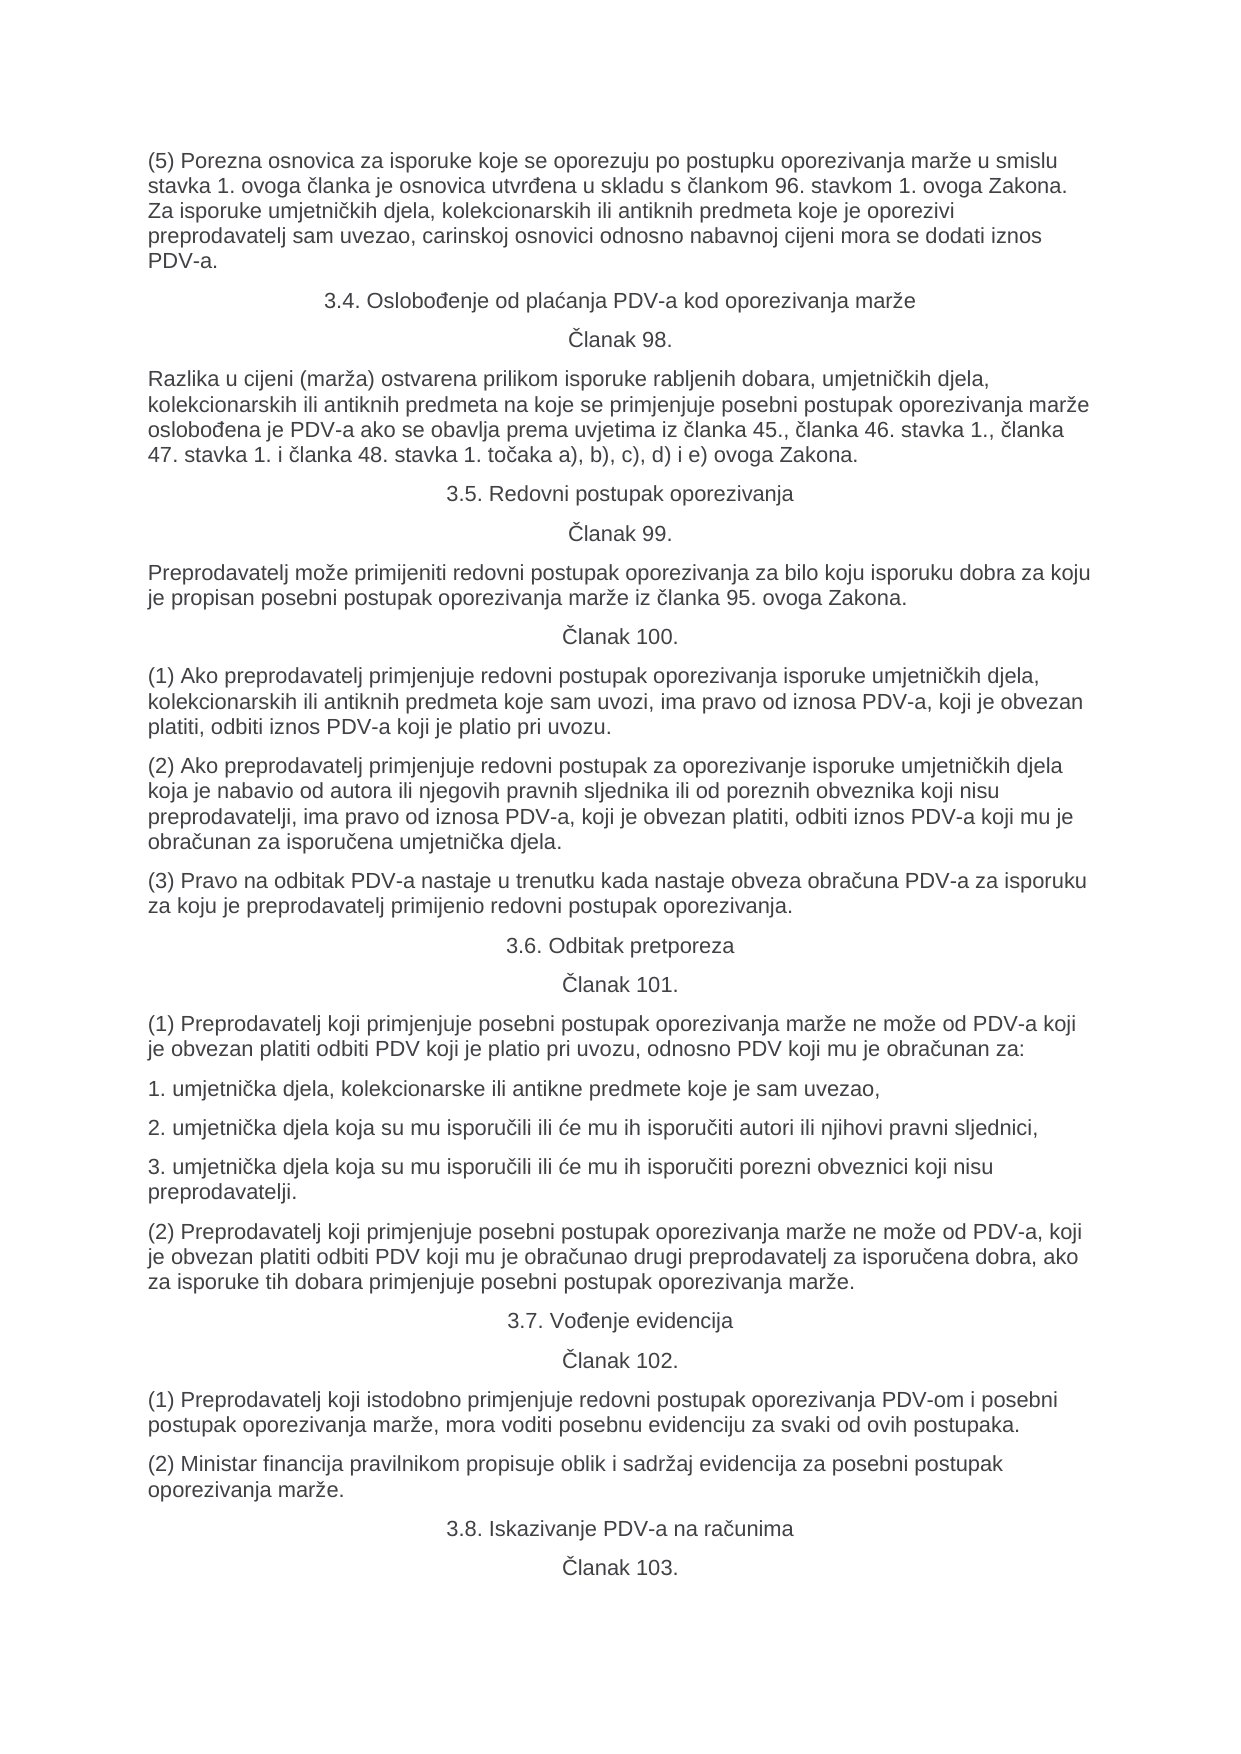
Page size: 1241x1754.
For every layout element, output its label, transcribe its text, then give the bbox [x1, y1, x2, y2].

text 3. umjetnička djela koja su mu isporučili ili će mu ih isporučiti porezni obveznici koji nisu preprodavatelji. [148, 1154, 1093, 1204]
text (2) Ako preprodavatelj primjenjuje redovni postupak za oporezivanje isporuke umjetničkih djela koja je nabavio od autora ili njegovih pravnih sljednika ili od poreznih obveznika koji nisu preprodavatelji, ima pravo od iznosa PDV-a, koji je obvezan platiti, odbiti iznos PDV-a koji mu je obračunan za isporučena umjetnička djela. [148, 753, 1093, 854]
text Članak 102. [148, 1347, 1093, 1373]
text Preprodavatelj može primijeniti redovni postupak oporezivanja za bilo koju isporuku dobra za koju je propisan posebni postupak oporezivanja marže iz članka 95. ovoga Zakona. [148, 560, 1093, 610]
text 2. umjetnička djela koja su mu isporučili ili će mu ih isporučiti autori ili njihovi pravni sljednici, [148, 1115, 1093, 1140]
text (2) Ministar financija pravilnikom propisuje oblik i sadržaj evidencija za posebni postupak oporezivanja marže. [148, 1451, 1093, 1502]
text 1. umjetnička djela, kolekcionarske ili antikne predmete koje je sam uvezao, [148, 1076, 1093, 1101]
text 3.5. Redovni postupak oporezivanja [148, 481, 1093, 506]
text 3.7. Vođenje evidencija [148, 1308, 1093, 1333]
text (1) Preprodavatelj koji primjenjuje posebni postupak oporezivanja marže ne može od PDV-a koji je obvezan platiti odbiti PDV koji je platio pri uvozu, odnosno PDV koji mu je obračunan za: [148, 1011, 1093, 1061]
text Članak 98. [148, 327, 1093, 352]
text Članak 101. [148, 972, 1093, 997]
text (1) Ako preprodavatelj primjenjuje redovni postupak oporezivanja isporuke umjetničkih djela, kolekcionarskih ili antiknih predmeta koje sam uvozi, ima pravo od iznosa PDV-a, koji je obvezan platiti, odbiti iznos PDV-a koji je platio pri uvozu. [148, 663, 1093, 739]
text Članak 103. [148, 1555, 1093, 1580]
text 3.8. Iskazivanje PDV-a na računima [148, 1516, 1093, 1541]
text Članak 100. [148, 624, 1093, 649]
text Članak 99. [148, 520, 1093, 546]
text 3.6. Odbitak pretporeza [148, 932, 1093, 958]
text (5) Porezna osnovica za isporuke koje se oporezuju po postupku oporezivanja marže u smislu stavka 1. ovoga članka je osnovica utvrđena u skladu s člankom 96. stavkom 1. ovoga Zakona. Za isporuke umjetničkih djela, kolekcionarskih ili antiknih predmeta koje je oporezivi preprodavatelj sam uvezao, carinskoj osnovici odnosno nabavnoj cijeni mora se dodati iznos PDV-a. [148, 148, 1093, 274]
text 3.4. Oslobođenje od plaćanja PDV-a kod oporezivanja marže [148, 288, 1093, 313]
text (1) Preprodavatelj koji istodobno primjenjuje redovni postupak oporezivanja PDV-om i posebni postupak oporezivanja marže, mora voditi posebnu evidenciju za svaki od ovih postupaka. [148, 1387, 1093, 1437]
text (2) Preprodavatelj koji primjenjuje posebni postupak oporezivanja marže ne može od PDV-a, koji je obvezan platiti odbiti PDV koji mu je obračunao drugi preprodavatelj za isporučena dobra, ako za isporuke tih dobara primjenjuje posebni postupak oporezivanja marže. [148, 1218, 1093, 1294]
text (3) Pravo na odbitak PDV-a nastaje u trenutku kada nastaje obveza obračuna PDV-a za isporuku za koju je preprodavatelj primijenio redovni postupak oporezivanja. [148, 868, 1093, 918]
text Razlika u cijeni (marža) ostvarena prilikom isporuke rabljenih dobara, umjetničkih djela, kolekcionarskih ili antiknih predmeta na koje se primjenjuje posebni postupak oporezivanja marže oslobođena je PDV-a ako se obavlja prema uvjetima iz članka 45., članka 46. stavka 1., članka 47. stavka 1. i članka 48. stavka 1. točaka a), b), c), d) i e) ovoga Zakona. [148, 366, 1093, 467]
